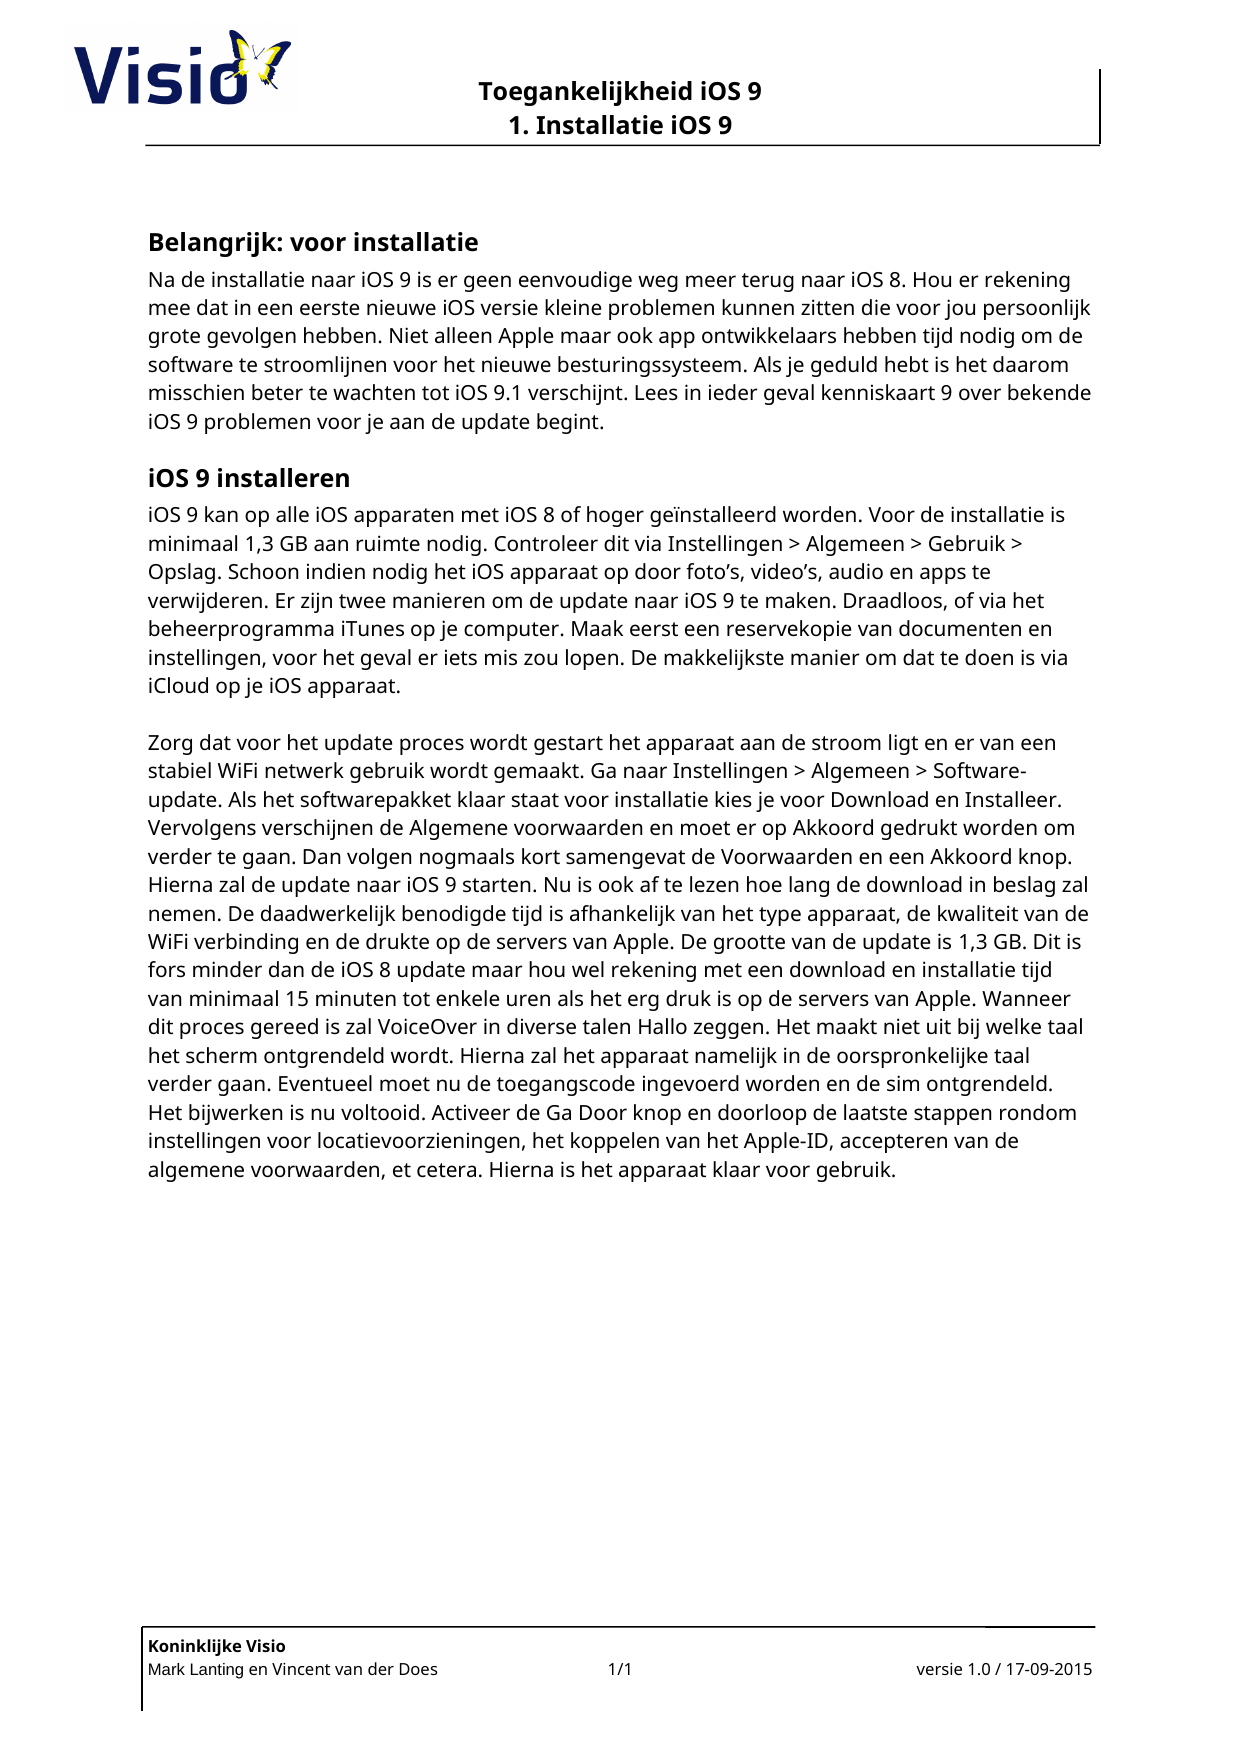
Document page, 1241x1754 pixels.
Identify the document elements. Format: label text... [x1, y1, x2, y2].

subtitle Belangrijk: voor installatie [148, 224, 1093, 258]
subtitle iOS 9 installeren [148, 460, 1093, 494]
text Zorg dat voor het update proces wordt gestart het apparaat aan de stroom ligt en er van een stabiel WiFi netwerk gebruik wordt gemaakt. Ga naar Instellingen > Algemeen > Software-update. Als het softwarepakket klaar staat voor installatie kies je voor Download en Installeer. Vervolgens verschijnen de Algemene voorwaarden en moet er op Akkoord gedrukt worden om verder te gaan. Dan volgen nogmaals kort samengevat de Voorwaarden en een Akkoord knop. Hierna zal de update naar iOS 9 starten. Nu is ook af te lezen hoe lang de download in beslag zal nemen. De daadwerkelijk benodigde tijd is afhankelijk van het type apparaat, de kwaliteit van de WiFi verbinding en de drukte op de servers van Apple. De grootte van de update is 1,3 GB. Dit is fors minder dan de iOS 8 update maar hou wel rekening met een download en installatie tijd van minimaal 15 minuten tot enkele uren als het erg druk is op de servers van Apple. Wanneer dit proces gereed is zal VoiceOver in diverse talen Hallo zeggen. Het maakt niet uit bij welke taal het scherm ontgrendeld wordt. Hierna zal het apparaat namelijk in de oorspronkelijke taal verder gaan. Eventueel moet nu de toegangscode ingevoerd worden en de sim ontgrendeld. Het bijwerken is nu voltooid. Activeer de Ga Door knop en doorloop de laatste stappen rondom instellingen voor locatievoorzieningen, het koppelen van het Apple-ID, accepteren van de algemene voorwaarden, et cetera. Hierna is het apparaat klaar voor gebruik. [148, 728, 1093, 1183]
text Na de installatie naar iOS 9 is er geen eenvoudige weg meer terug naar iOS 8. Hou er rekening mee dat in een eerste nieuwe iOS versie kleine problemen kunnen zitten die voor jou persoonlijk grote gevolgen hebben. Niet alleen Apple maar ook app ontwikkelaars hebben tijd nodig om de software te stroomlijnen voor het nieuwe besturingssysteem. Als je geduld hebt is het daarom misschien beter te wachten tot iOS 9.1 verschijnt. Lees in ieder geval kenniskaart 9 over bekende iOS 9 problemen voor je aan de update begint. [148, 265, 1093, 435]
picture [64, 21, 299, 113]
text iOS 9 kan op alle iOS apparaten met iOS 8 of hoger geïnstalleerd worden. Voor de installatie is minimaal 1,3 GB aan ruimte nodig. Controleer dit via Instellingen > Algemeen > Gebruik > Opslag. Schoon indien nodig het iOS apparaat op door foto’s, video’s, audio en apps te verwijderen. Er zijn twee manieren om de update naar iOS 9 te maken. Draadloos, of via het beheerprogramma iTunes op je computer. Maak eerst een reservekopie van documenten en instellingen, voor het geval er iets mis zou lopen. De makkelijkste manier om dat te doen is via iCloud op je iOS apparaat. [148, 501, 1093, 700]
